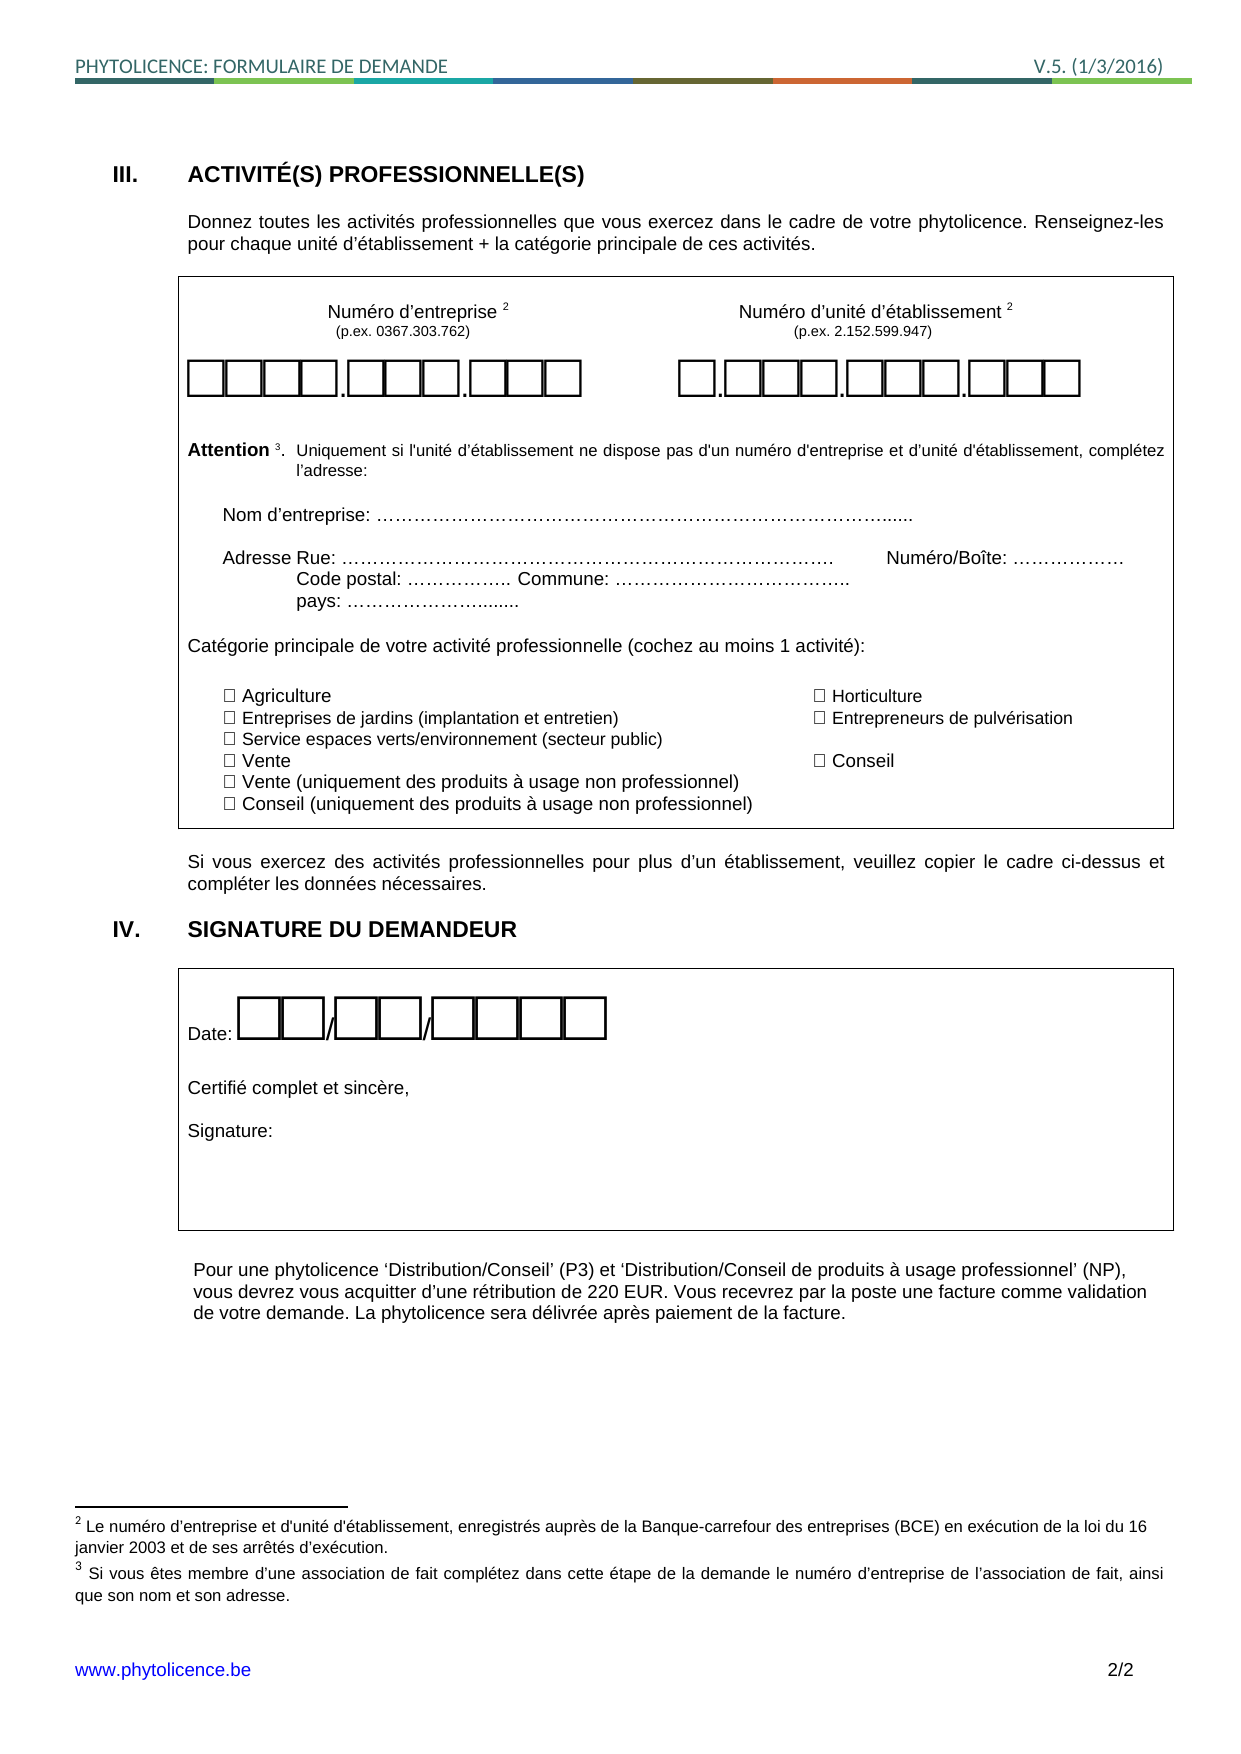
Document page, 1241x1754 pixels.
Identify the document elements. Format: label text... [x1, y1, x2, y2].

picture [75, 78, 1192, 84]
list  Conseil (uniquement des produits à usage non professionnel) [179, 789, 1173, 814]
list Signature: [179, 1117, 1173, 1142]
list  Vente (uniquement des produits à usage non professionnel) [179, 768, 1173, 789]
list SIGNATURE DU DEMANDEUR [112, 916, 1165, 942]
list ACTIVITÉ(S) PROFESSIONNELLE(S) [112, 161, 1165, 187]
list  Agriculture  Horticulture [179, 682, 1173, 703]
list Catégorie principale de votre activité professionnelle (cochez au moins 1 activité): [179, 632, 1173, 657]
list Attention . Uniquement si l'unité d’établissement ne dispose pas d'un numéro d'entreprise et d’unité d'établissement, complétez l’adresse: [179, 436, 1173, 479]
list Donnez toutes les activités professionnelles que vous exercez dans le cadre de votre phytolicence. Renseignez-les pour chaque unité d’établissement + la catégorie principale de ces activités. [187, 211, 1165, 254]
list Date: □□/□□/□□□□ [179, 969, 1173, 1055]
list □□□□.□□□.□□□ □.□□□.□□□.□□□ [179, 336, 1173, 411]
list  Service espaces verts/environnement (secteur public) [179, 725, 1173, 746]
list  Vente  Conseil [179, 746, 1173, 768]
list Pour une phytolicence ‘Distribution/Conseil’ (P3) et ‘Distribution/Conseil de produits à usage professionnel’ (NP), vous devrez vous acquitter d’une rétribution de 220 EUR. Vous recevrez par la poste une facture comme validation de votre demande. La phytolicence sera délivrée après paiement de la facture. [193, 1259, 1165, 1324]
list pays: …………………........ [179, 587, 1173, 611]
list Certifié complet et sincère, [179, 1074, 1173, 1098]
list  Entreprises de jardins (implantation et entretien)  Entrepreneurs de pulvérisation [179, 703, 1173, 725]
list (p.ex. 0367.303.762) (p.ex. 2.152.599.947) [179, 319, 1173, 336]
list Code postal: …………….. Commune: ……………………………….. [179, 565, 1173, 587]
list Numéro d’entreprise Numéro d’unité d’établissement 2 [179, 297, 1173, 319]
list Adresse Rue: ……………………………………………………………………. Numéro/Boîte: ……………… [179, 543, 1173, 565]
list Si vous exercez des activités professionnelles pour plus d’un établissement, veuillez copier le cadre ci-dessus et compléter les données nécessaires. [187, 851, 1165, 894]
list Nom d’entreprise: ………………………………………………………………………...... [179, 500, 1173, 525]
